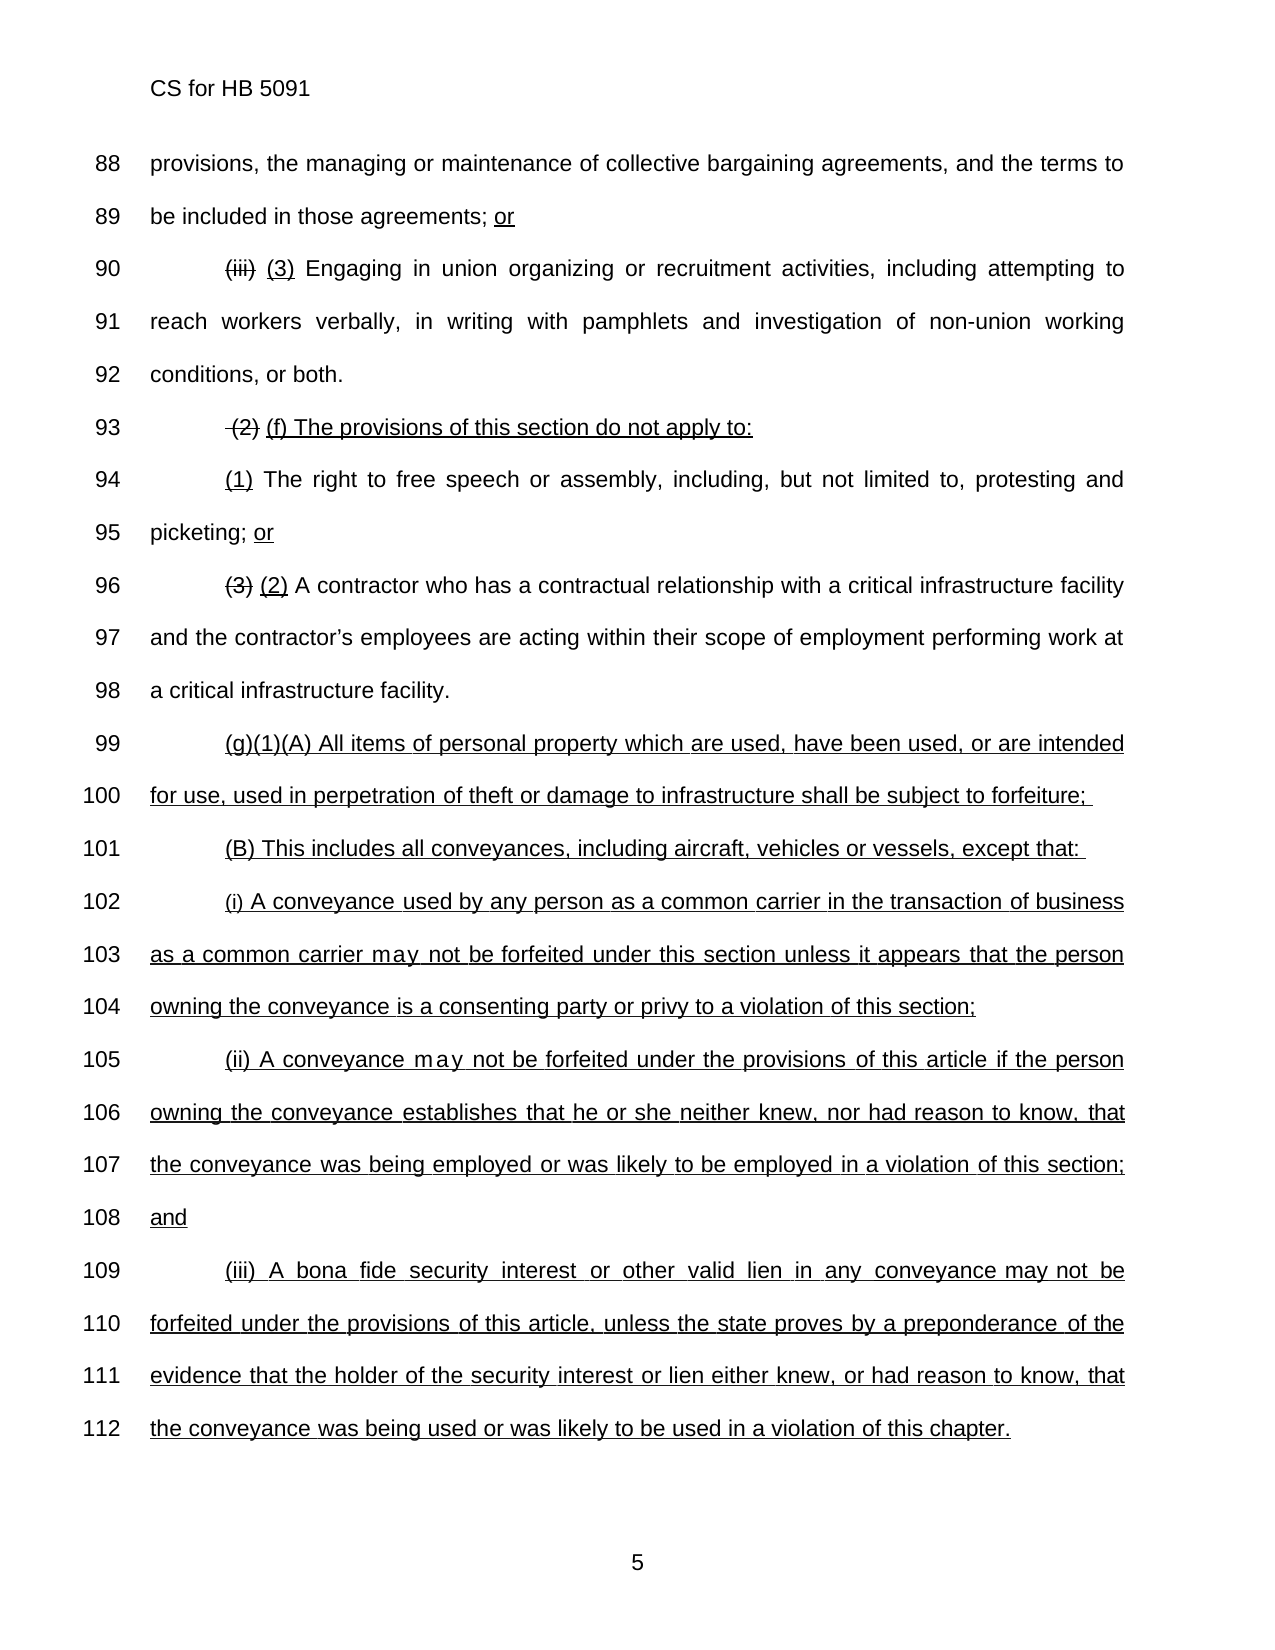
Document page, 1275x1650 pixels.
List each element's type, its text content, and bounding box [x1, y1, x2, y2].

text (i) A conveyance used by any person as a common carrier in the transaction of business as a common carrier may not be forfeited under this section unless it appears that the person owning the conveyance is a consenting party or privy to a violation of this section; [150, 888, 1125, 1020]
text (1) The right to free speech or assembly, including, but not limited to, protesting and picketing; or [150, 466, 1125, 545]
text (iii) (3) Engaging in union organizing or recruitment activities, including attempting to reach workers verbally, in writing with pamphlets and investigation of non-union working conditions, or both. [150, 255, 1125, 387]
text (iii) A bona fide security interest or other valid lien in any conveyance may not be forfeited under the provisions of this article, unless the state proves by a preponderance of the evidence that the holder of the security interest or lien either knew, or had reason to know, that the conveyance was being used or was likely to be used in a violation of this chapter. [150, 1386, 1125, 1441]
text (3) (2) A contractor who has a contractual relationship with a critical infrastructure facility and the contractor’s employees are acting within their scope of employment performing work at a critical infrastructure facility. [150, 572, 1125, 703]
text (iii) A bona fide security interest or other valid lien in any conveyance may not be forfeited under the provisions of this article, unless the state proves by a preponderance of the evidence that the holder of the security interest or lien either knew, or had reason to know, that the conveyance was being used or was likely to be used in a violation of this chapter. [150, 1257, 1125, 1385]
text (B) This includes all conveyances, including aircraft, vehicles or vessels, except that: [150, 835, 1125, 862]
text (ii) A conveyance may not be forfeited under the provisions of this article if the person owning the conveyance establishes that he or she neither knew, nor had reason to know, that the conveyance was being employed or was likely to be employed in a violation of this section; and [150, 1175, 1125, 1231]
text (ii) A conveyance may not be forfeited under the provisions of this article if the person owning the conveyance establishes that he or she neither knew, nor had reason to know, that the conveyance was being employed or was likely to be employed in a violation of this section; and [150, 1046, 1125, 1121]
text (2) (f) The provisions of this section do not apply to: [150, 413, 1125, 440]
text (g)(1)(A) All items of personal property which are used, have been used, or are intended for use, used in perpetration of theft or damage to infrastructure shall be subject to forfeiture; [150, 730, 1125, 809]
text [150, 150, 1125, 229]
text (ii) A conveyance may not be forfeited under the provisions of this article if the person owning the conveyance establishes that he or she neither knew, nor had reason to know, that the conveyance was being employed or was likely to be employed in a violation of this section; and [150, 1123, 1125, 1174]
